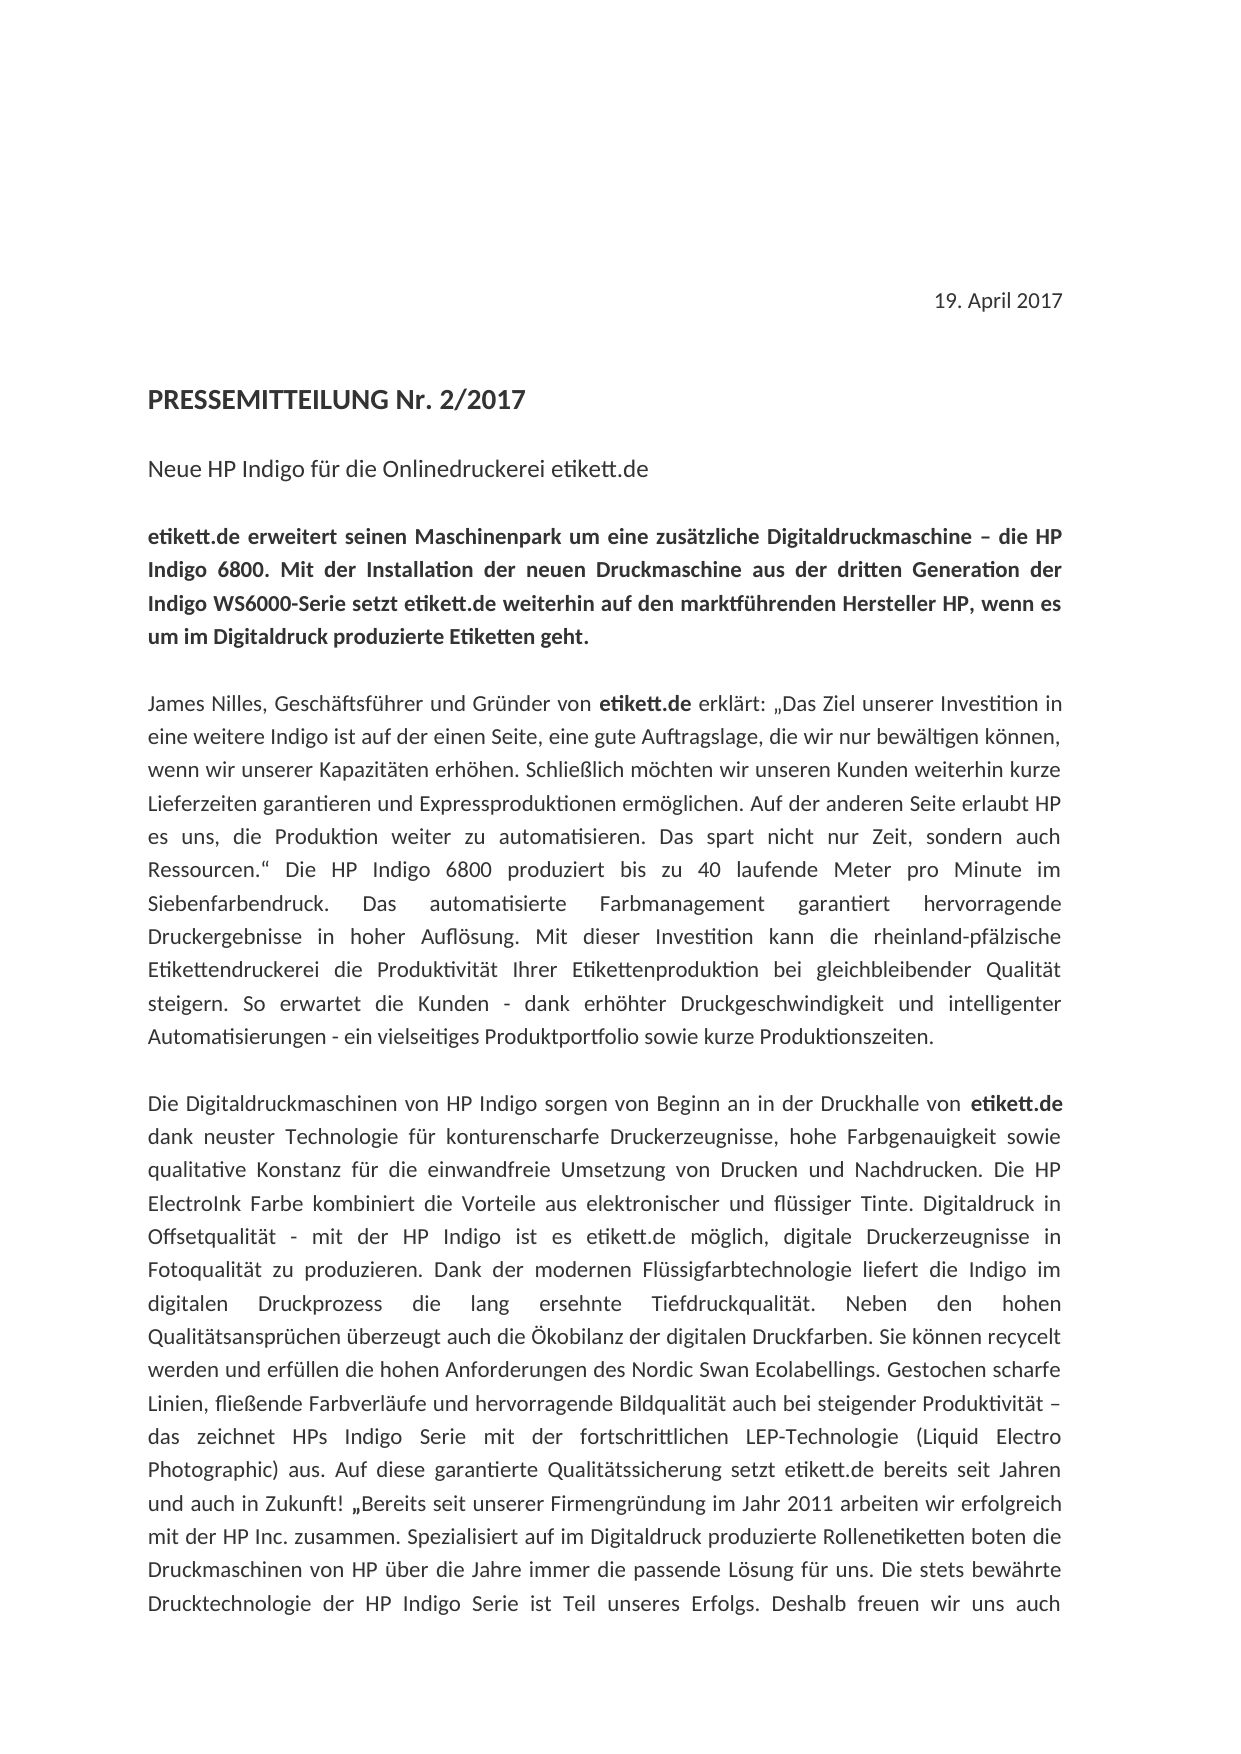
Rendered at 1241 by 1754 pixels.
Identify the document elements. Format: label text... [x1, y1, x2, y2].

text etikett.de erweitert seinen Maschinenpark um eine zusätzliche Digitaldruckmaschine – die HP Indigo 6800. Mit der Installation der neuen Druckmaschine aus der dritten Generation der Indigo WS6000-Serie setzt etikett.de weiterhin auf den marktführenden Hersteller HP, wenn es um im Digitaldruck produzierte Etiketten geht. [148, 517, 1063, 650]
text Neue HP Indigo für die Onlinedruckerei etikett.de [148, 450, 1063, 483]
text James Nilles, Geschäftsführer und Gründer von etikett.de erklärt: „Das Ziel unserer Investition in eine weitere Indigo ist auf der einen Seite, eine gute Auftragslage, die wir nur bewältigen können, wenn wir unserer Kapazitäten erhöhen. Schließlich möchten wir unseren Kunden weiterhin kurze Lieferzeiten garantieren und Expressproduktionen ermöglichen. Auf der anderen Seite erlaubt HP es uns, die Produktion weiter zu automatisieren. Das spart nicht nur Zeit, sondern auch Ressourcen.“ Die HP Indigo 6800 produziert bis zu 40 laufende Meter pro Minute im Siebenfarbendruck. Das automatisierte Farbmanagement garantiert hervorragende Druckergebnisse in hoher Auflösung. Mit dieser Investition kann die rheinland-pfälzische Etikettendruckerei die Produktivität Ihrer Etikettenproduktion bei gleichbleibender Qualität steigern. So erwartet die Kunden - dank erhöhter Druckgeschwindigkeit und intelligenter Automatisierungen - ein vielseitiges Produktportfolio sowie kurze Produktionszeiten. [148, 683, 1063, 1050]
text 19. April 2017 [148, 281, 1063, 314]
text PRESSEMITTEILUNG Nr. 2/2017 [148, 381, 1063, 450]
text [148, 1083, 1063, 1617]
